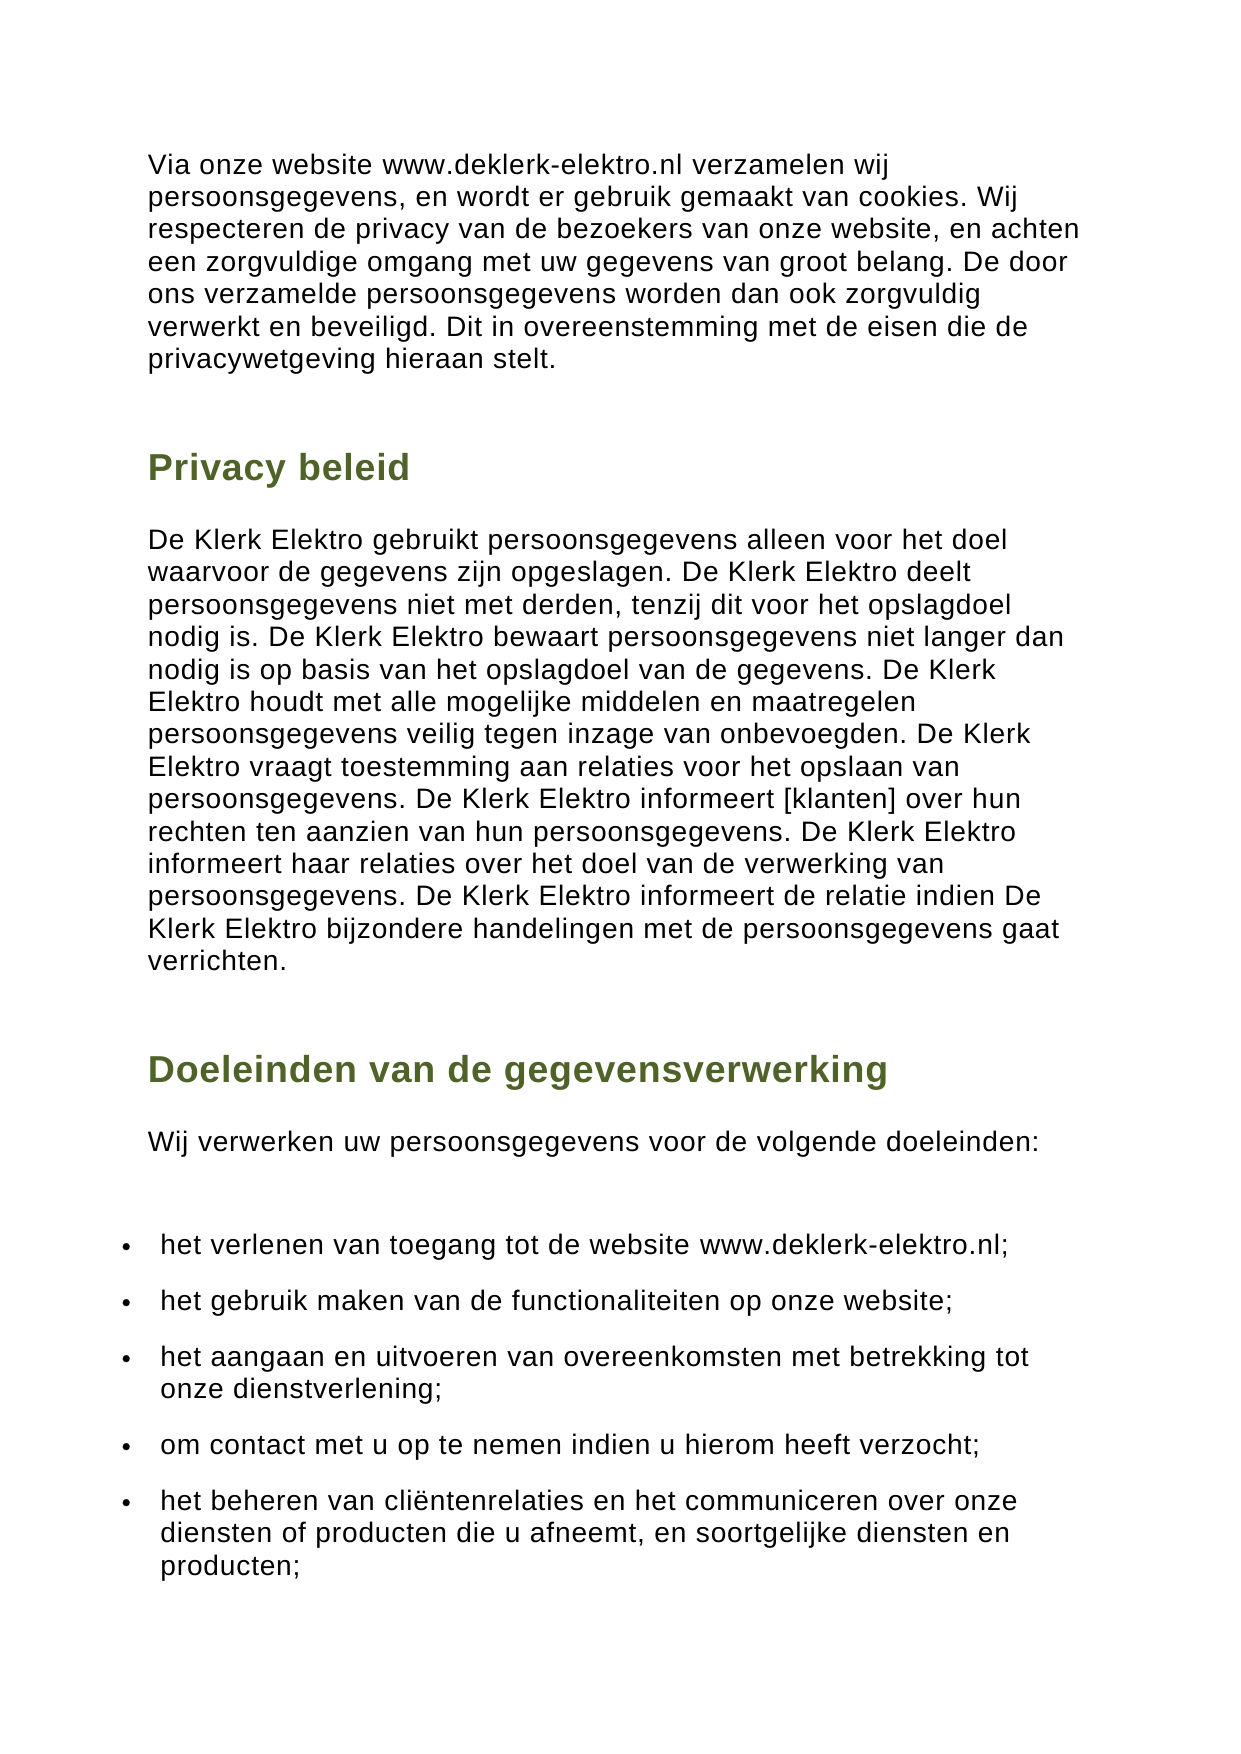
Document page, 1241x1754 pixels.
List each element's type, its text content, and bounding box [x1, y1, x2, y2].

text Via onze website www.deklerk-elektro.nl verzamelen wij persoonsgegevens, en wordt er gebruik gemaakt van cookies. Wij respecteren de privacy van de bezoekers van onze website, en achten een zorgvuldige omgang met uw gegevens van groot belang. De door ons verzamelde persoonsgegevens worden dan ook zorgvuldig verwerkt en beveiligd. Dit in overeenstemming met de eisen die de privacywetgeving hieraan stelt. [148, 148, 1093, 374]
list het gebruik maken van de functionaliteiten op onze website; [123, 1284, 1093, 1316]
text Doeleinden van de gegevensverwerking [148, 1047, 1093, 1090]
text De Klerk Elektro gebruikt persoonsgegevens alleen voor het doel waarvoor de gegevens zijn opgeslagen. De Klerk Elektro deelt persoonsgegevens niet met derden, tenzij dit voor het opslagdoel nodig is. De Klerk Elektro bewaart persoonsgegevens niet langer dan nodig is op basis van het opslagdoel van de gegevens. De Klerk Elektro houdt met alle mogelijke middelen en maatregelen persoonsgegevens veilig tegen inzage van onbevoegden. De Klerk Elektro vraagt toestemming aan relaties voor het opslaan van persoonsgegevens. De Klerk Elektro informeert [klanten] over hun rechten ten aanzien van hun persoonsgegevens. De Klerk Elektro informeert haar relaties over het doel van de verwerking van persoonsgegevens. De Klerk Elektro informeert de relatie indien De Klerk Elektro bijzondere handelingen met de persoonsgegevens gaat verrichten. [148, 523, 1093, 977]
text Wij verwerken uw persoonsgegevens voor de volgende doeleinden: [148, 1125, 1093, 1158]
list het beheren van cliëntenrelaties en het communiceren over onze diensten of producten die u afneemt, en soortgelijke diensten en producten; [123, 1484, 1093, 1581]
list het aangaan en uitvoeren van overeenkomsten met betrekking tot onze dienstverlening; [123, 1339, 1093, 1404]
text Privacy beleid [148, 445, 1093, 488]
list om contact met u op te nemen indien u hierom heeft verzocht; [123, 1428, 1093, 1460]
list het verlenen van toegang tot de website www.deklerk-elektro.nl; [123, 1228, 1093, 1260]
